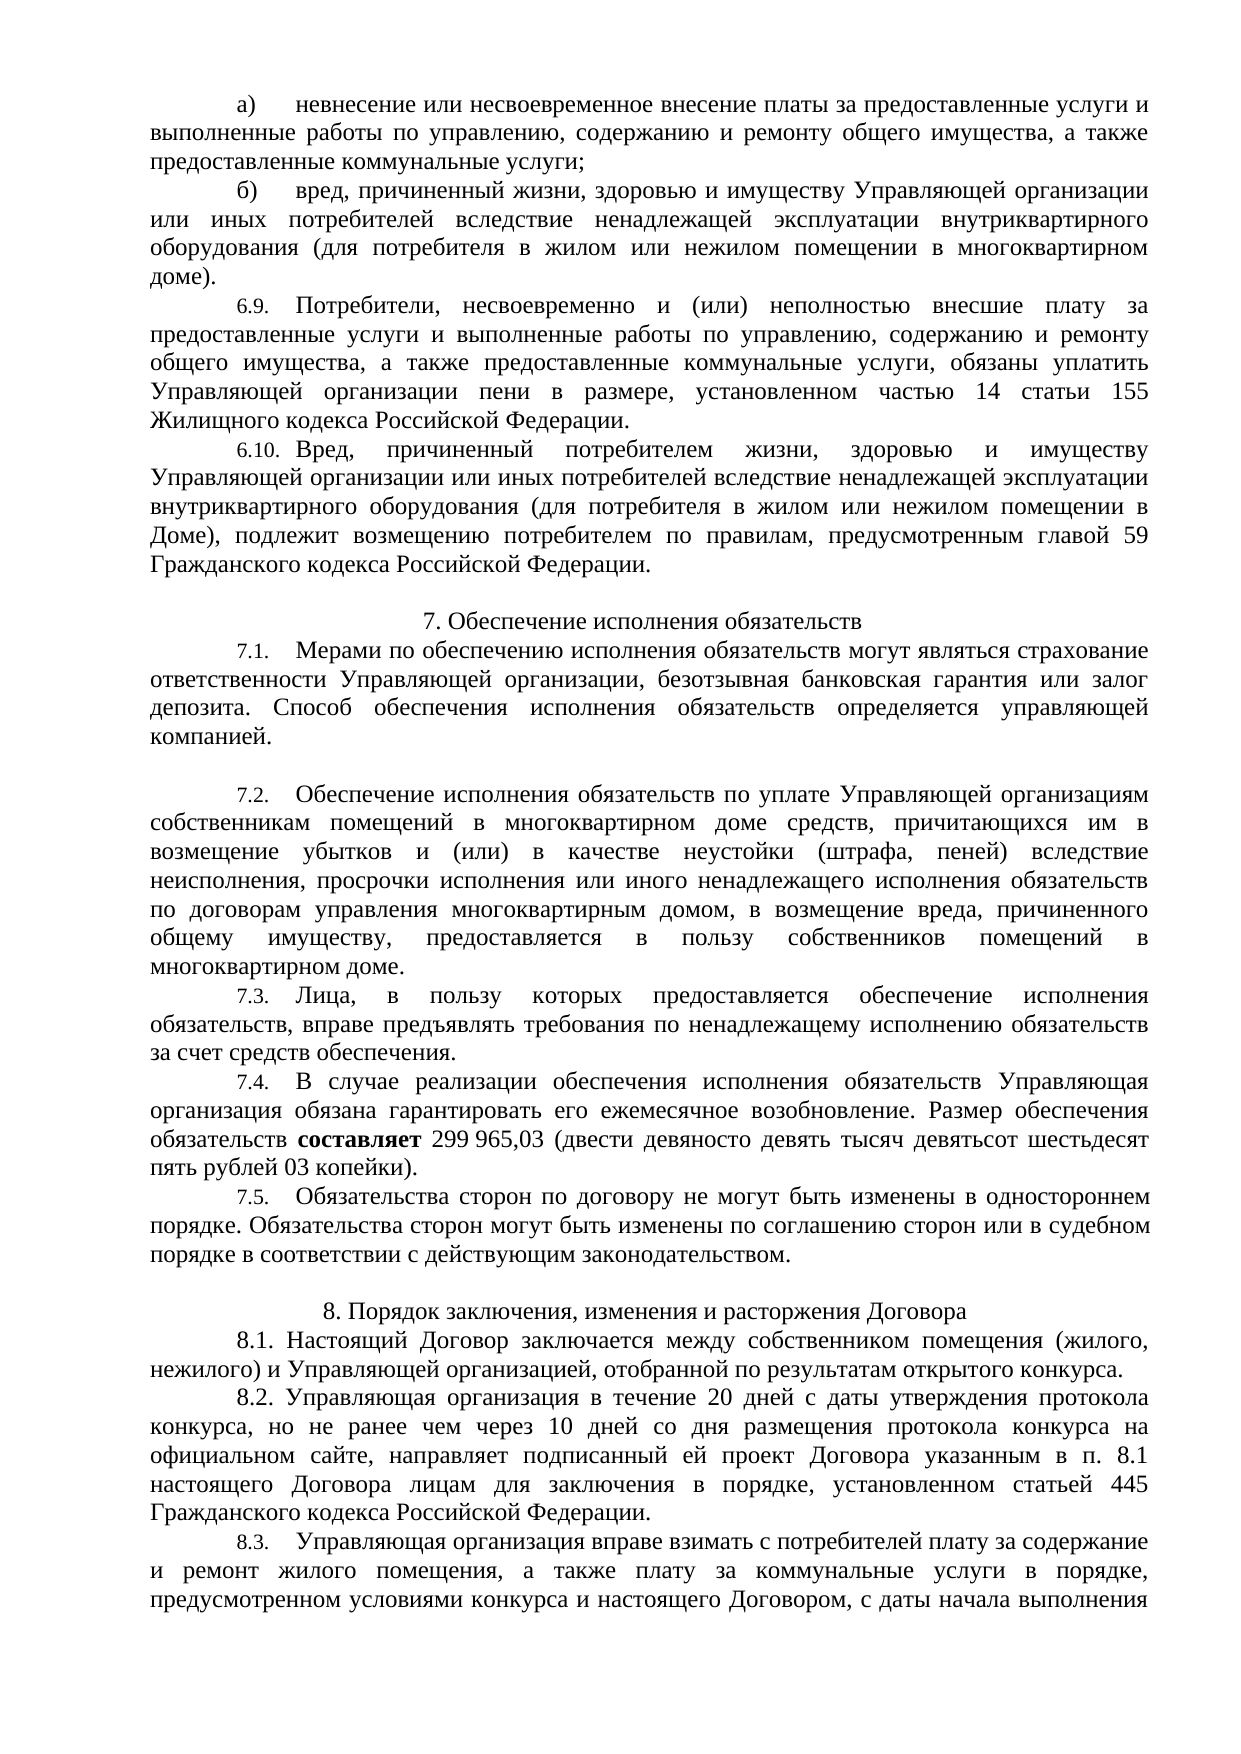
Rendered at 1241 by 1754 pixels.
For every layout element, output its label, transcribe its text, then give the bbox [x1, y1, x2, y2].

text 8.2. Управляющая организация в течение 20 дней с даты утверждения протокола конкурса, но не ранее чем через 10 дней со дня размещения протокола конкурса на официальном сайте, направляет подписанный ей проект Договора указанным в п. 8.1 настоящего Договора лицам для заключения в порядке, установленном статьей 445 Гражданского кодекса Российской Федерации. [150, 1382, 1149, 1526]
list Обязательства сторон по договору не могут быть изменены в одностороннем порядке. Обязательства сторон могут быть изменены по соглашению сторон или в судебном порядке в соответствии с действующим законодательством. [150, 1181, 1152, 1267]
list Обеспечение исполнения обязательств по уплате Управляющей организациям собственникам помещений в многоквартирном доме средств, причитающихся им в возмещение убытков и (или) в качестве неустойки (штрафа, пеней) вследствие неисполнения, просрочки исполнения или иного ненадлежащего исполнения обязательств по договорам управления многоквартирным домом, в возмещение вреда, причиненного общему имуществу, предоставляется в пользу собственников помещений в многоквартирном доме. [150, 779, 1149, 980]
text 7. Обеспечение исполнения обязательств [423, 606, 1152, 635]
list Мерами по обеспечению исполнения обязательств могут являться страхование ответственности Управляющей организации, безотзывная банковская гарантия или залог депозита. Способ обеспечения исполнения обязательств определяется управляющей компанией. [150, 635, 1149, 750]
list Вред, причиненный потребителем жизни, здоровью и имуществу Управляющей организации или иных потребителей вследствие ненадлежащей эксплуатации внутриквартирного оборудования (для потребителя в жилом или нежилом помещении в Доме), подлежит возмещению потребителем по правилам, предусмотренным главой 59 Гражданского кодекса Российской Федерации. [150, 434, 1149, 577]
text а) невнесение или несвоевременное внесение платы за предоставленные услуги и выполненные работы по управлению, содержанию и ремонту общего имущества, а также предоставленные коммунальные услуги; [150, 89, 1149, 175]
text б) вред, причиненный жизни, здоровью и имуществу Управляющей организации или иных потребителей вследствие ненадлежащей эксплуатации внутриквартирного оборудования (для потребителя в жилом или нежилом помещении в многоквартирном доме). [150, 175, 1149, 290]
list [150, 1526, 1149, 1612]
list Потребители, несвоевременно и (или) неполностью внесшие плату за предоставленные услуги и выполненные работы по управлению, содержанию и ремонту общего имущества, а также предоставленные коммунальные услуги, обязаны уплатить Управляющей организации пени в размере, установленном частью 14 статьи 155 Жилищного кодекса Российской Федерации. [150, 290, 1149, 434]
text 8. Порядок заключения, изменения и расторжения Договора [323, 1296, 1152, 1325]
text 8.1. Настоящий Договор заключается между собственником помещения (жилого, нежилого) и Управляющей организацией, отобранной по результатам открытого конкурса. [150, 1325, 1149, 1382]
list В случае реализации обеспечения исполнения обязательств Управляющая организация обязана гарантировать его ежемесячное возобновление. Размер обеспечения обязательств составляет 299 965,03 (двести девяносто девять тысяч девятьсот шестьдесят пять рублей 03 копейки). [150, 1066, 1149, 1181]
list Лица, в пользу которых предоставляется обеспечение исполнения обязательств, вправе предъявлять требования по ненадлежащему исполнению обязательств за счет средств обеспечения. [150, 980, 1149, 1066]
